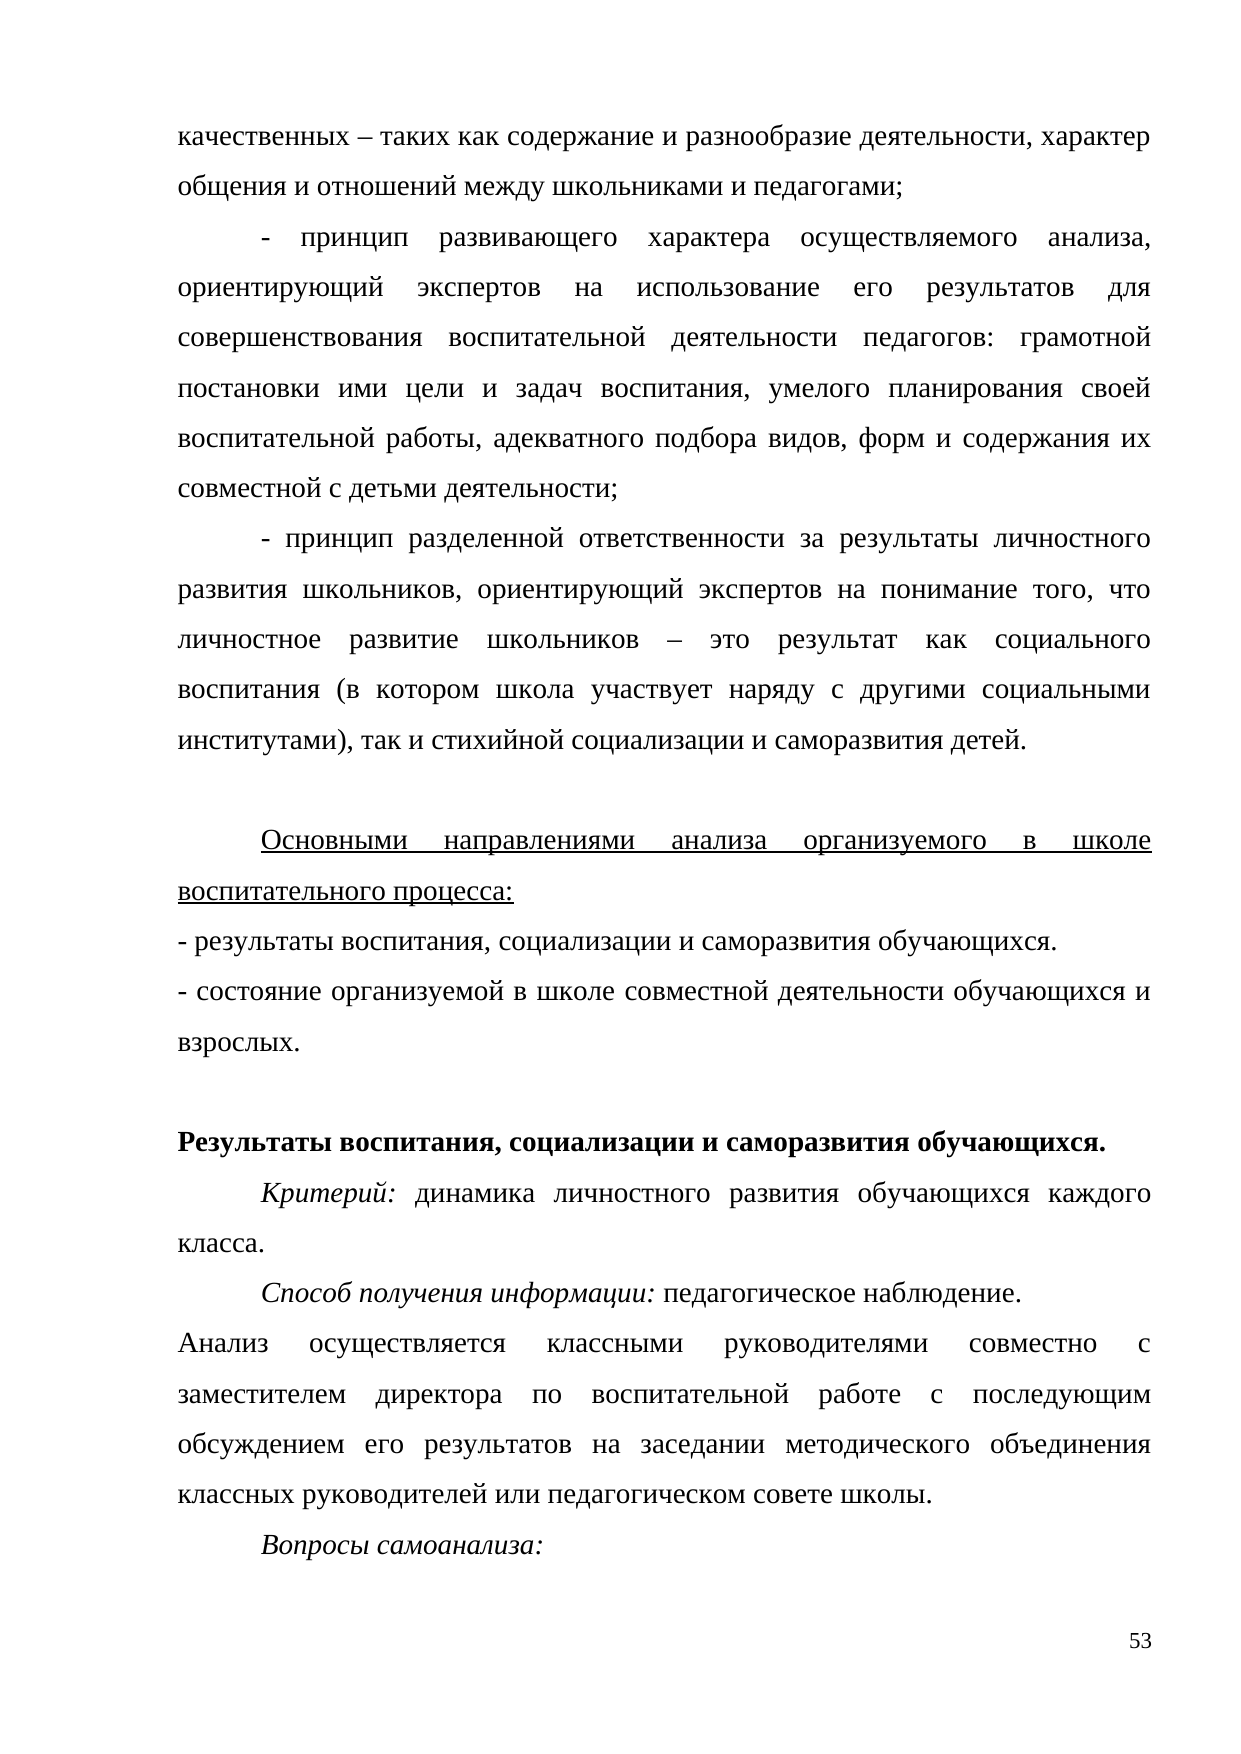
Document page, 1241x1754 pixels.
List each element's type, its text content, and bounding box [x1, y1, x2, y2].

text Вопросы самоанализа: [177, 1527, 1152, 1560]
text Анализ осуществляется классными руководителями совместно с заместителем директора по воспитательной работе с последующим обсуждением его результатов на заседании методического объединения классных руководителей или педагогическом совете школы. [177, 1326, 1152, 1510]
text - состояние организуемой в школе совместной деятельности обучающихся и взрослых. [177, 973, 1152, 1057]
text Способ получения информации: педагогическое наблюдение. [177, 1275, 1152, 1309]
text Основными направлениями анализа организуемого в школе воспитательного процесса: [177, 822, 1152, 906]
text Результаты воспитания, социализации и саморазвития обучающихся. [177, 1124, 1152, 1158]
text - результаты воспитания, социализации и саморазвития обучающихся. [177, 923, 1152, 957]
text - принцип разделенной ответственности за результаты личностного развития школьников, ориентирующий экспертов на понимание того, что личностное развитие школьников – это результат как социального воспитания (в котором школа участвует наряду с другими социальными институтами), так и стихийной социализации и саморазвития детей. [177, 521, 1152, 755]
text - принцип развивающего характера осуществляемого анализа, ориентирующий экспертов на использование его результатов для совершенствования воспитательной деятельности педагогов: грамотной постановки ими цели и задач воспитания, умелого планирования своей воспитательной работы, адекватного подбора видов, форм и содержания их совместной с детьми деятельности; [177, 219, 1152, 504]
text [177, 118, 1152, 202]
text Критерий: динамика личностного развития обучающихся каждого класса. [177, 1175, 1152, 1258]
